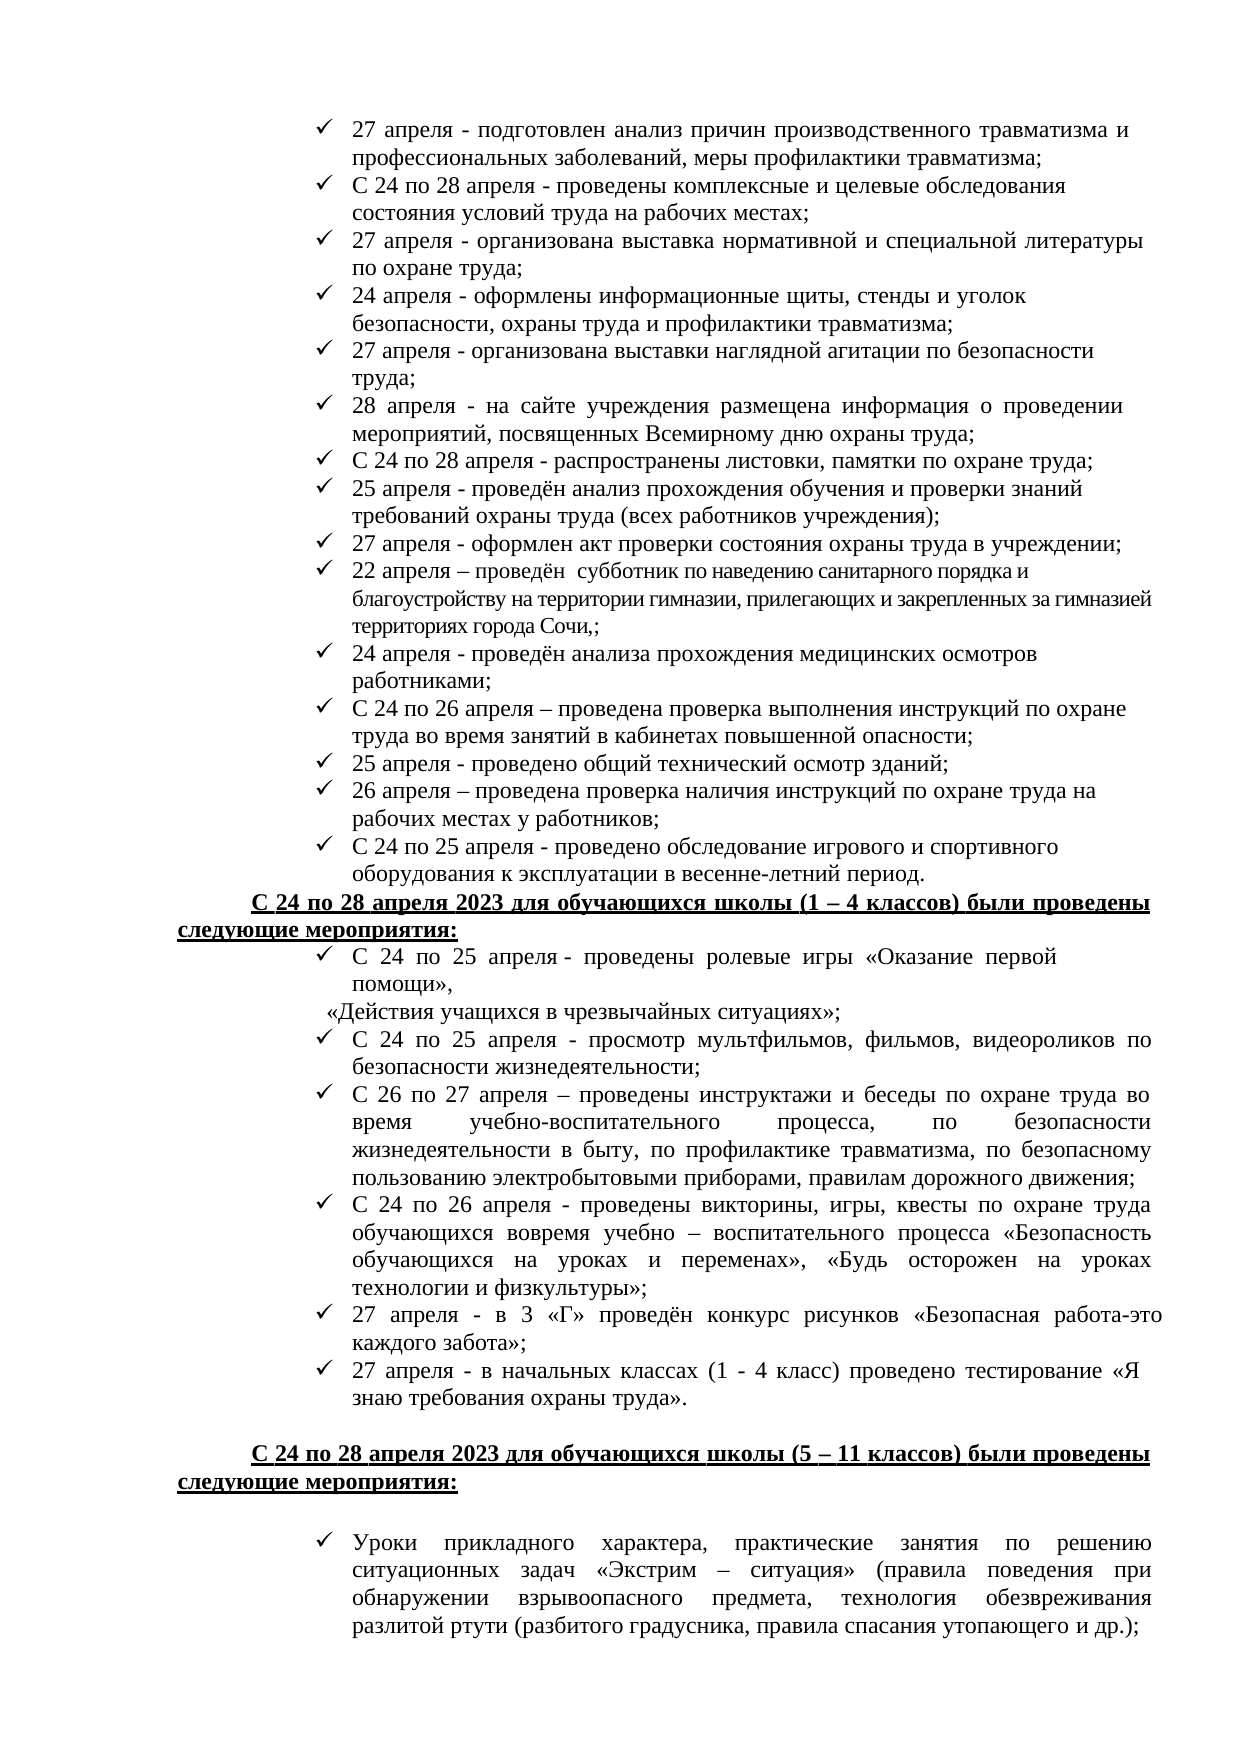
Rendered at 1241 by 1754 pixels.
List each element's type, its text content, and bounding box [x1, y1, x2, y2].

list 25 апреля - проведено общий технический осмотр зданий; [314, 749, 1163, 777]
list 24 апреля - проведён анализа прохождения медицинских осмотров работниками; [314, 639, 1163, 694]
list Уроки прикладного характера, практические занятия по решению ситуационных задач «Экстрим – ситуация» (правила поведения при обнаружении взрывоопасного предмета, технология обезвреживания разлитой ртути (разбитого градусника, правила спасания утопающего и др.); [314, 1528, 1152, 1638]
list С 24 по 25 апреля - проведены ролевые игры «Оказание первой помощи», [314, 943, 1163, 997]
list 27 апреля - организована выставки наглядной агитации по безопасности труда; [314, 336, 1163, 391]
list С 24 по 28 апреля - проведены комплексные и целевые обследования состояния условий труда на рабочих местах; [314, 171, 1152, 226]
list С 24 по 25 апреля - проведено обследование игрового и спортивного оборудования к эксплуатации в весенне-летний период. [314, 832, 1152, 887]
list 22 апреля – проведён субботник по наведению санитарного порядка и благоустройству на территории гимназии, прилегающих и закрепленных за гимназией территориях города Сочи,; [314, 556, 1163, 639]
list С 24 по 26 апреля – проведена проверка выполнения инструкций по охране труда во время занятий в кабинетах повышенной опасности; [314, 694, 1152, 749]
text «Действия учащихся в чрезвычайных ситуациях»; [326, 997, 1163, 1024]
list С 24 по 25 апреля - просмотр мультфильмов, фильмов, видеороликов по безопасности жизнедеятельности; [314, 1024, 1152, 1080]
list 25 апреля - проведён анализ прохождения обучения и проверки знаний требований охраны труда (всех работников учреждения); [314, 474, 1152, 529]
list 27 апреля - оформлен акт проверки состояния охраны труда в учреждении; [314, 529, 1163, 556]
list 28 апреля - на сайте учреждения размещена информация о проведении мероприятий, посвященных Всемирному дню охраны труда; [314, 391, 1152, 446]
list 27 апреля - в 3 «Г» проведён конкурс рисунков «Безопасная работа-это каждого забота»; [314, 1301, 1163, 1356]
subtitle С 24 по 28 апреля 2023 для обучающихся школы (5 – 11 классов) были проведены следующие мероприятия: [177, 1439, 1163, 1494]
list 27 апреля - подготовлен анализ причин производственного травматизма и профессиональных заболеваний, меры профилактики травматизма; [314, 115, 1152, 171]
list 24 апреля - оформлены информационные щиты, стенды и уголок безопасности, охраны труда и профилактики травматизма; [314, 281, 1152, 336]
list 27 апреля - в начальных классах (1 - 4 класс) проведено тестирование «Я знаю требования охраны труда». [314, 1356, 1140, 1411]
list С 24 по 28 апреля - распространены листовки, памятки по охране труда; [314, 446, 1163, 474]
list 26 апреля – проведена проверка наличия инструкций по охране труда на рабочих местах у работников; [314, 777, 1152, 832]
list С 24 по 26 апреля - проведены викторины, игры, квесты по охране труда обучающихся вовремя учебно – воспитательного процесса «Безопасность обучающихся на уроках и переменах», «Будь осторожен на уроках технологии и физкультуры»; [314, 1190, 1152, 1301]
list 27 апреля - организована выставка нормативной и специальной литературы по охране труда; [314, 226, 1151, 281]
list С 26 по 27 апреля – проведены инструктажи и беседы по охране труда во время учебно-воспитательного процесса, по безопасности жизнедеятельности в быту, по профилактике травматизма, по безопасному пользованию электробытовыми приборами, правилам дорожного движения; [314, 1080, 1152, 1190]
subtitle С 24 по 28 апреля 2023 для обучающихся школы (1 – 4 классов) были проведены следующие мероприятия: [177, 887, 1163, 943]
